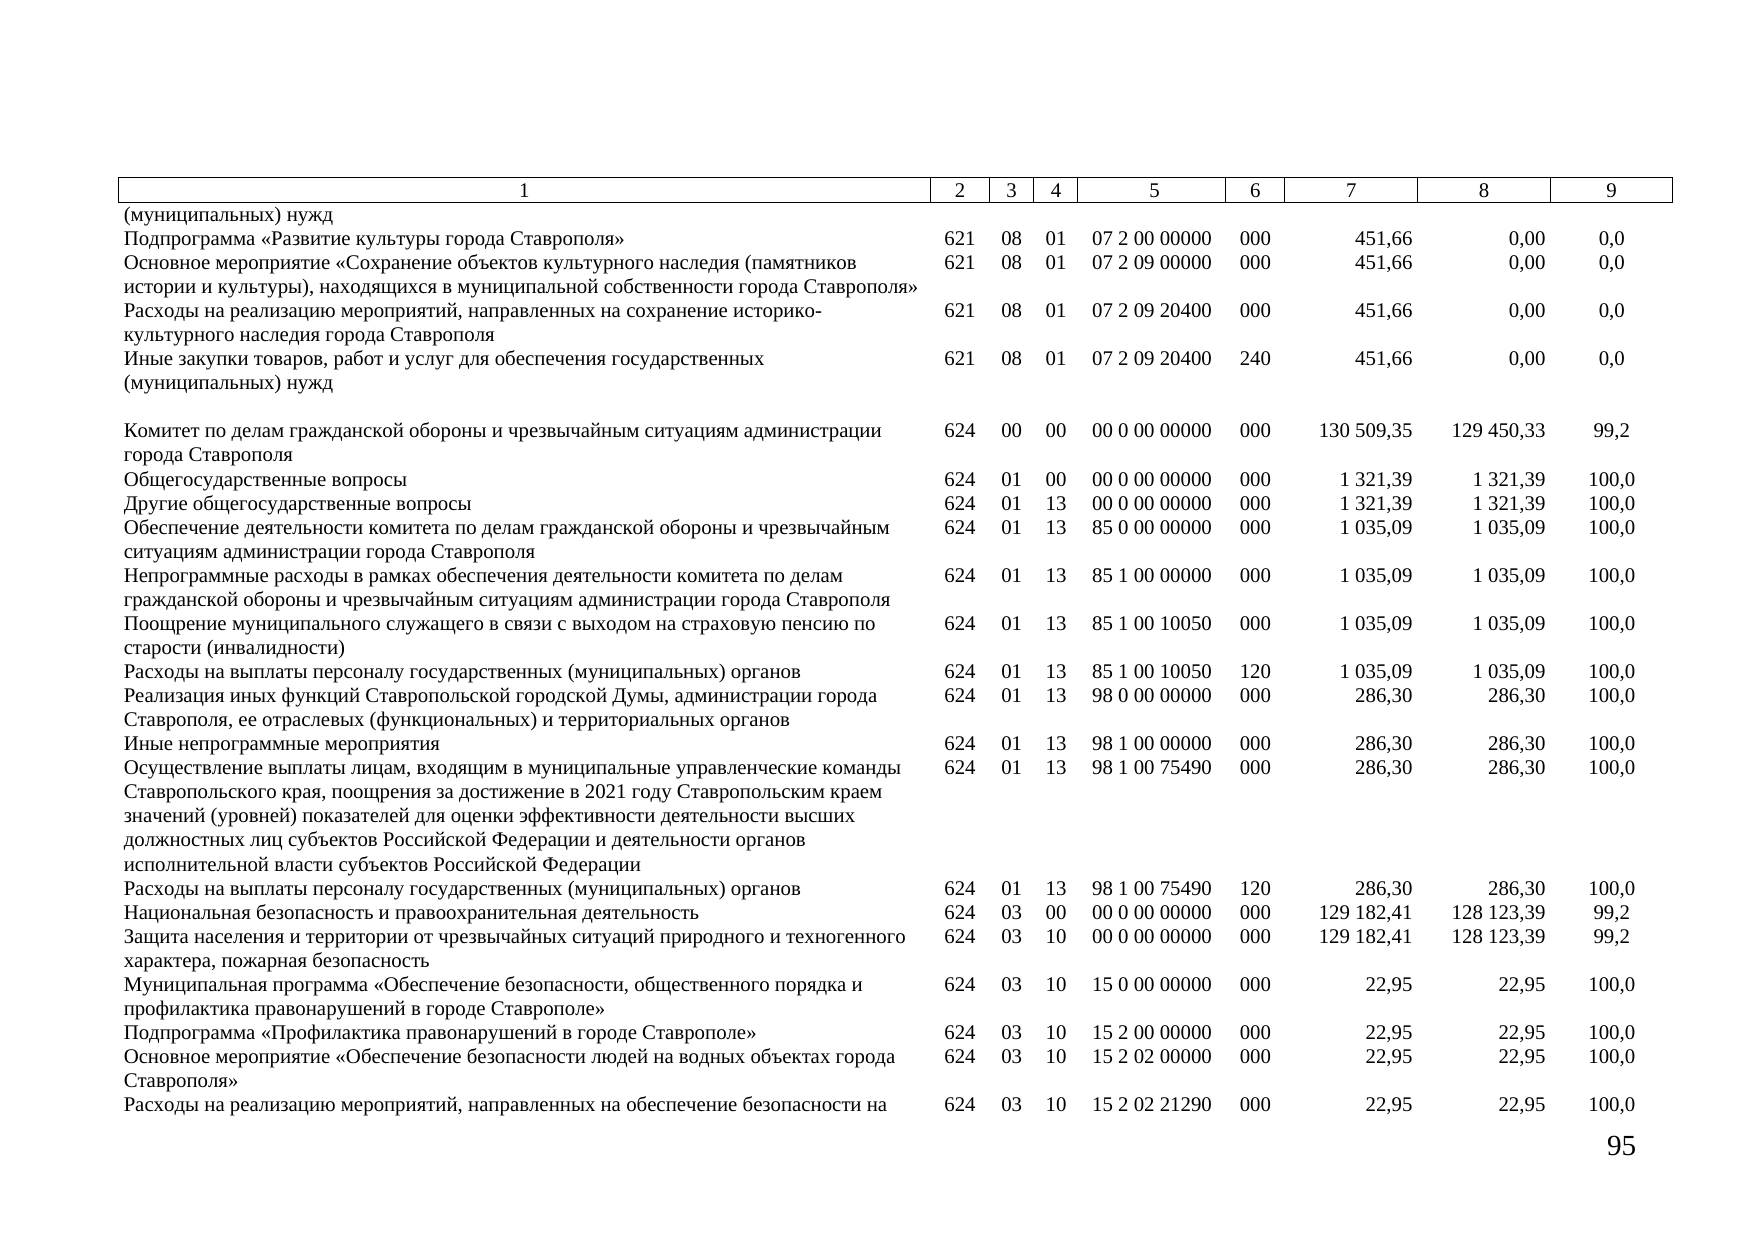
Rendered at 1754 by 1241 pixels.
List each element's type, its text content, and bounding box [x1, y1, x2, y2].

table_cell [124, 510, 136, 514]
table_header 4 [1034, 178, 1077, 202]
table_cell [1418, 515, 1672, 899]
table_header 5 [1078, 178, 1225, 202]
table_header 3 [990, 178, 1033, 202]
table_header 2 [931, 178, 989, 202]
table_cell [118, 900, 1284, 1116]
table_header 7 [1285, 178, 1417, 202]
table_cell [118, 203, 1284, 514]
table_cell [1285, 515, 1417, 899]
table_header 6 [1226, 178, 1284, 202]
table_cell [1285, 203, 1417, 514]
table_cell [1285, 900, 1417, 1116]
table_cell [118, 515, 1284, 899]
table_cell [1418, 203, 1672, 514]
table_header 1 [119, 178, 930, 202]
table_header 9 [1551, 178, 1672, 202]
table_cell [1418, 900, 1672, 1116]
table_header 8 [1418, 178, 1550, 202]
